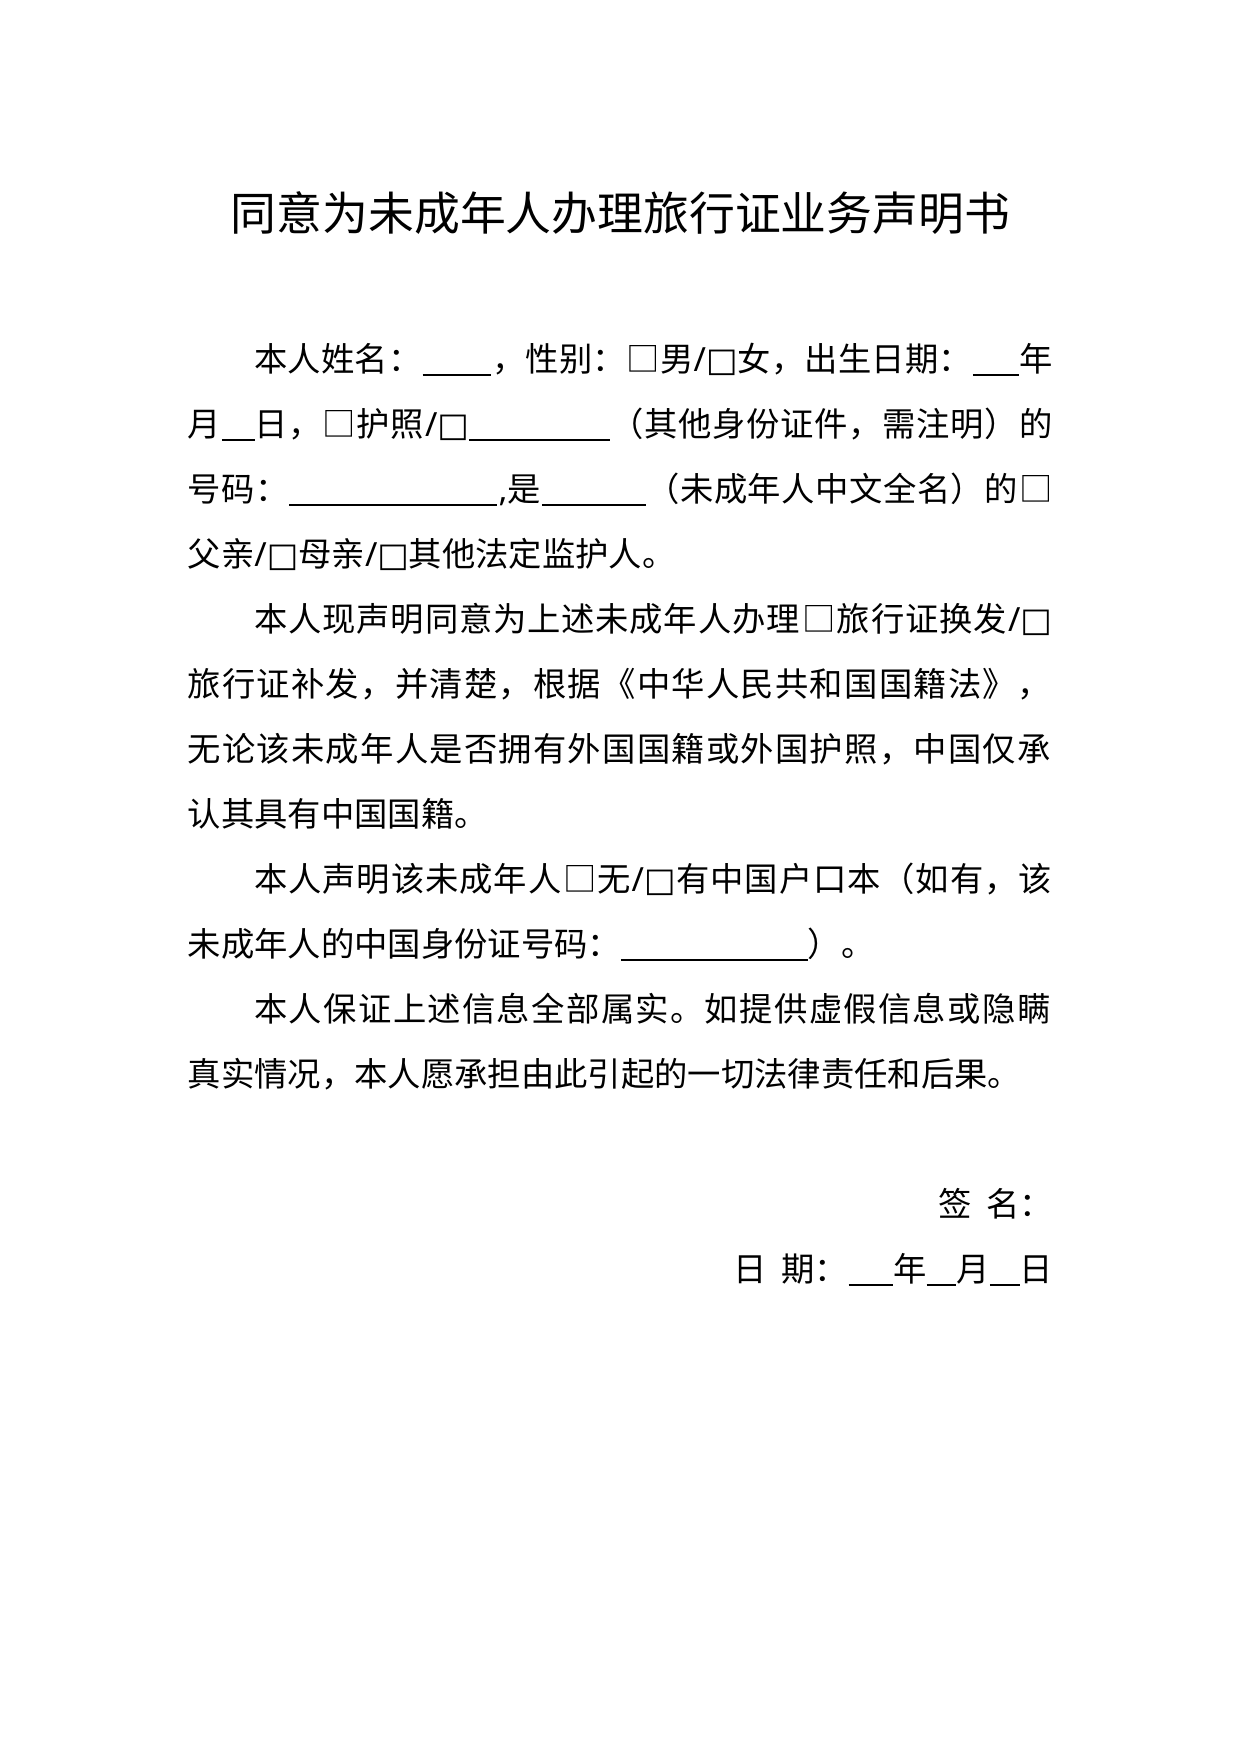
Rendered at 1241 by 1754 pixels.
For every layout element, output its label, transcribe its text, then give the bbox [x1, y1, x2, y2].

text 本人保证上述信息全部属实。如提供虚假信息或隐瞒真实情况，本人愿承担由此引起的一切法律责任和后果。 [187, 974, 1053, 1104]
text 本人声明该未成年人□无/□有中国户口本（如有，该未成年人的中国身份证号码： ）。 [187, 844, 1053, 974]
text 日 期： 年 月 日 [187, 1234, 1053, 1299]
text 本人现声明同意为上述未成年人办理□旅行证换发/□旅行证补发，并清楚，根据《中华人民共和国国籍法》，无论该未成年人是否拥有外国国籍或外国护照，中国仅承认其具有中国国籍。 [187, 584, 1053, 844]
text 本人姓名： ，性别：□男/□女，出生日期： 年 月 日，□护照/□ （其他身份证件，需注明）的号码： ,是 （未成年人中文全名）的□父亲/□母亲/□其他法定监护人。 [187, 324, 1053, 584]
text 同意为未成年人办理旅行证业务声明书 [187, 162, 1053, 259]
text 签 名： [187, 1169, 1053, 1234]
